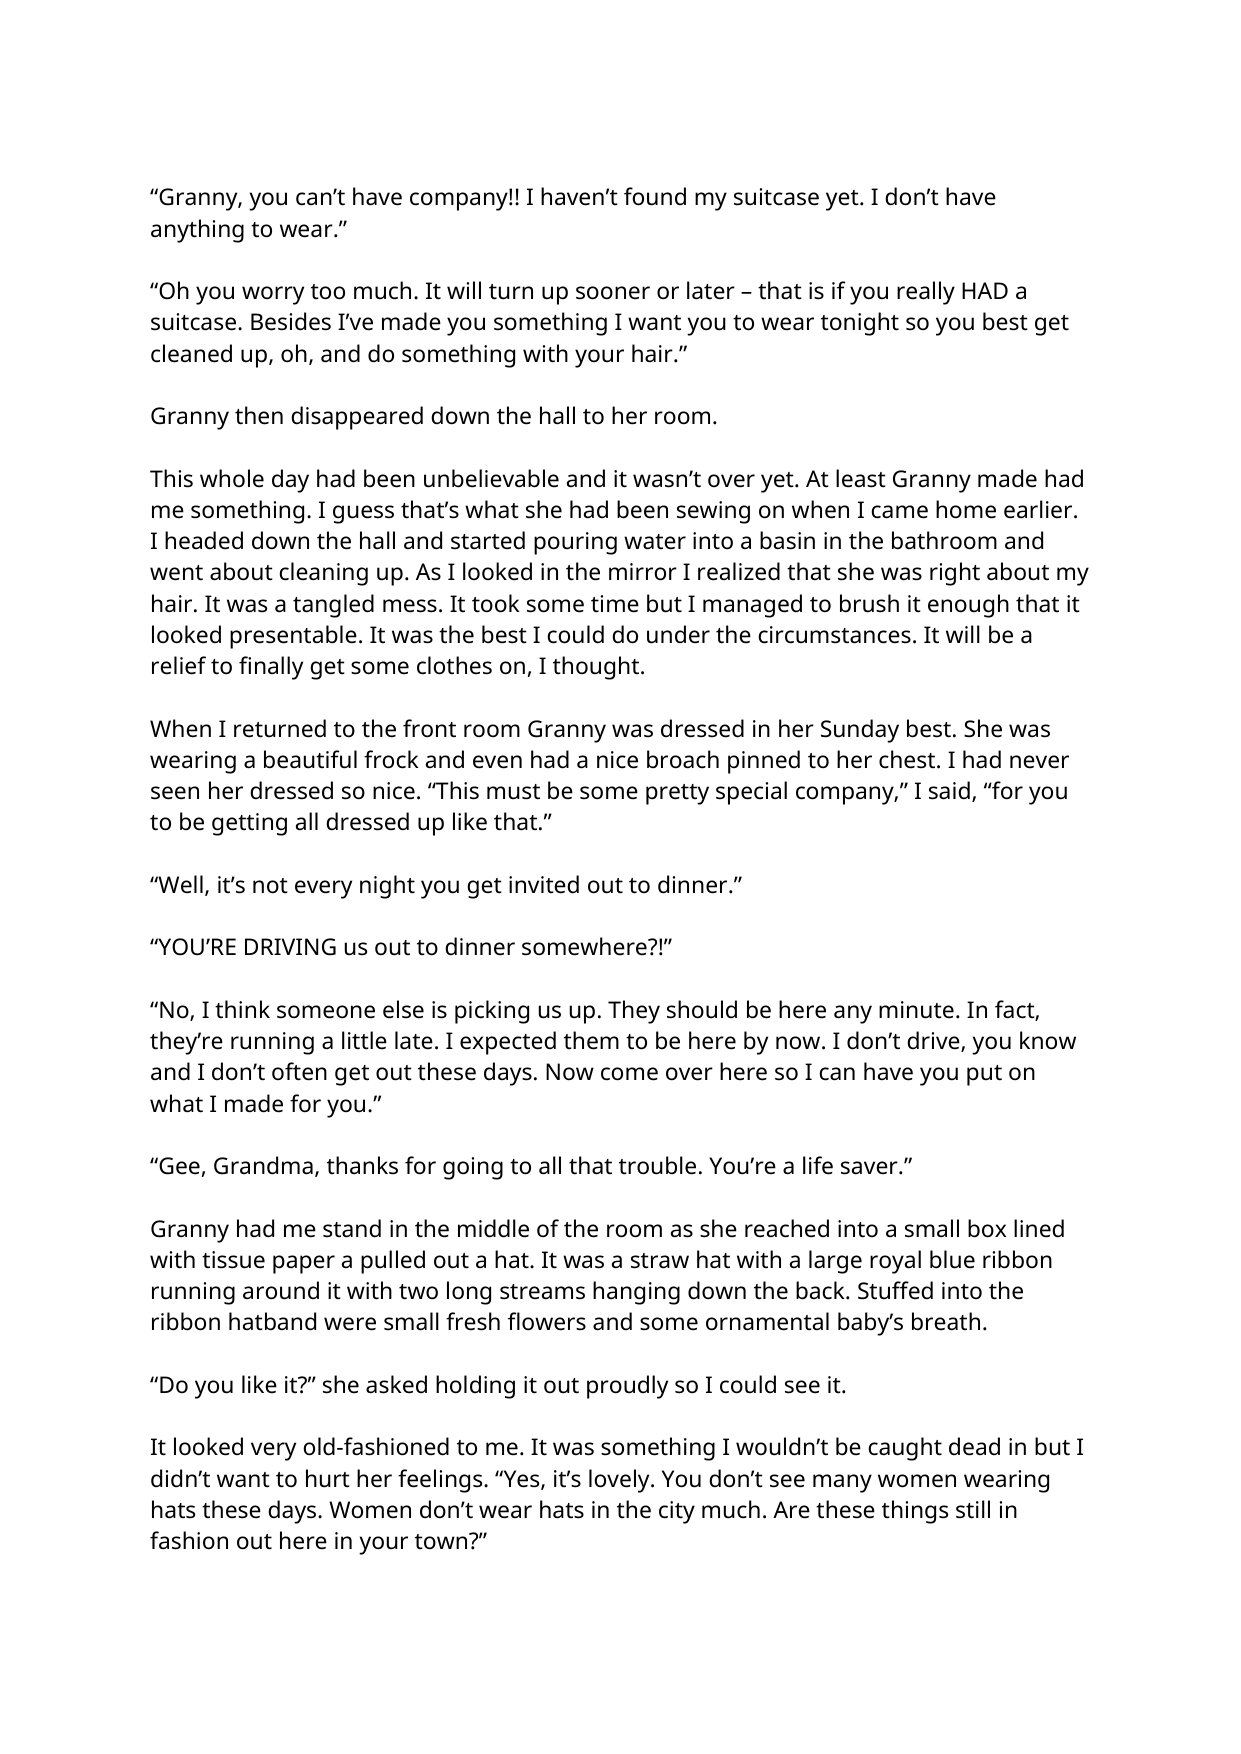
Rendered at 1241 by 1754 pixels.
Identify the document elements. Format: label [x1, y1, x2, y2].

text [150, 150, 1090, 1587]
